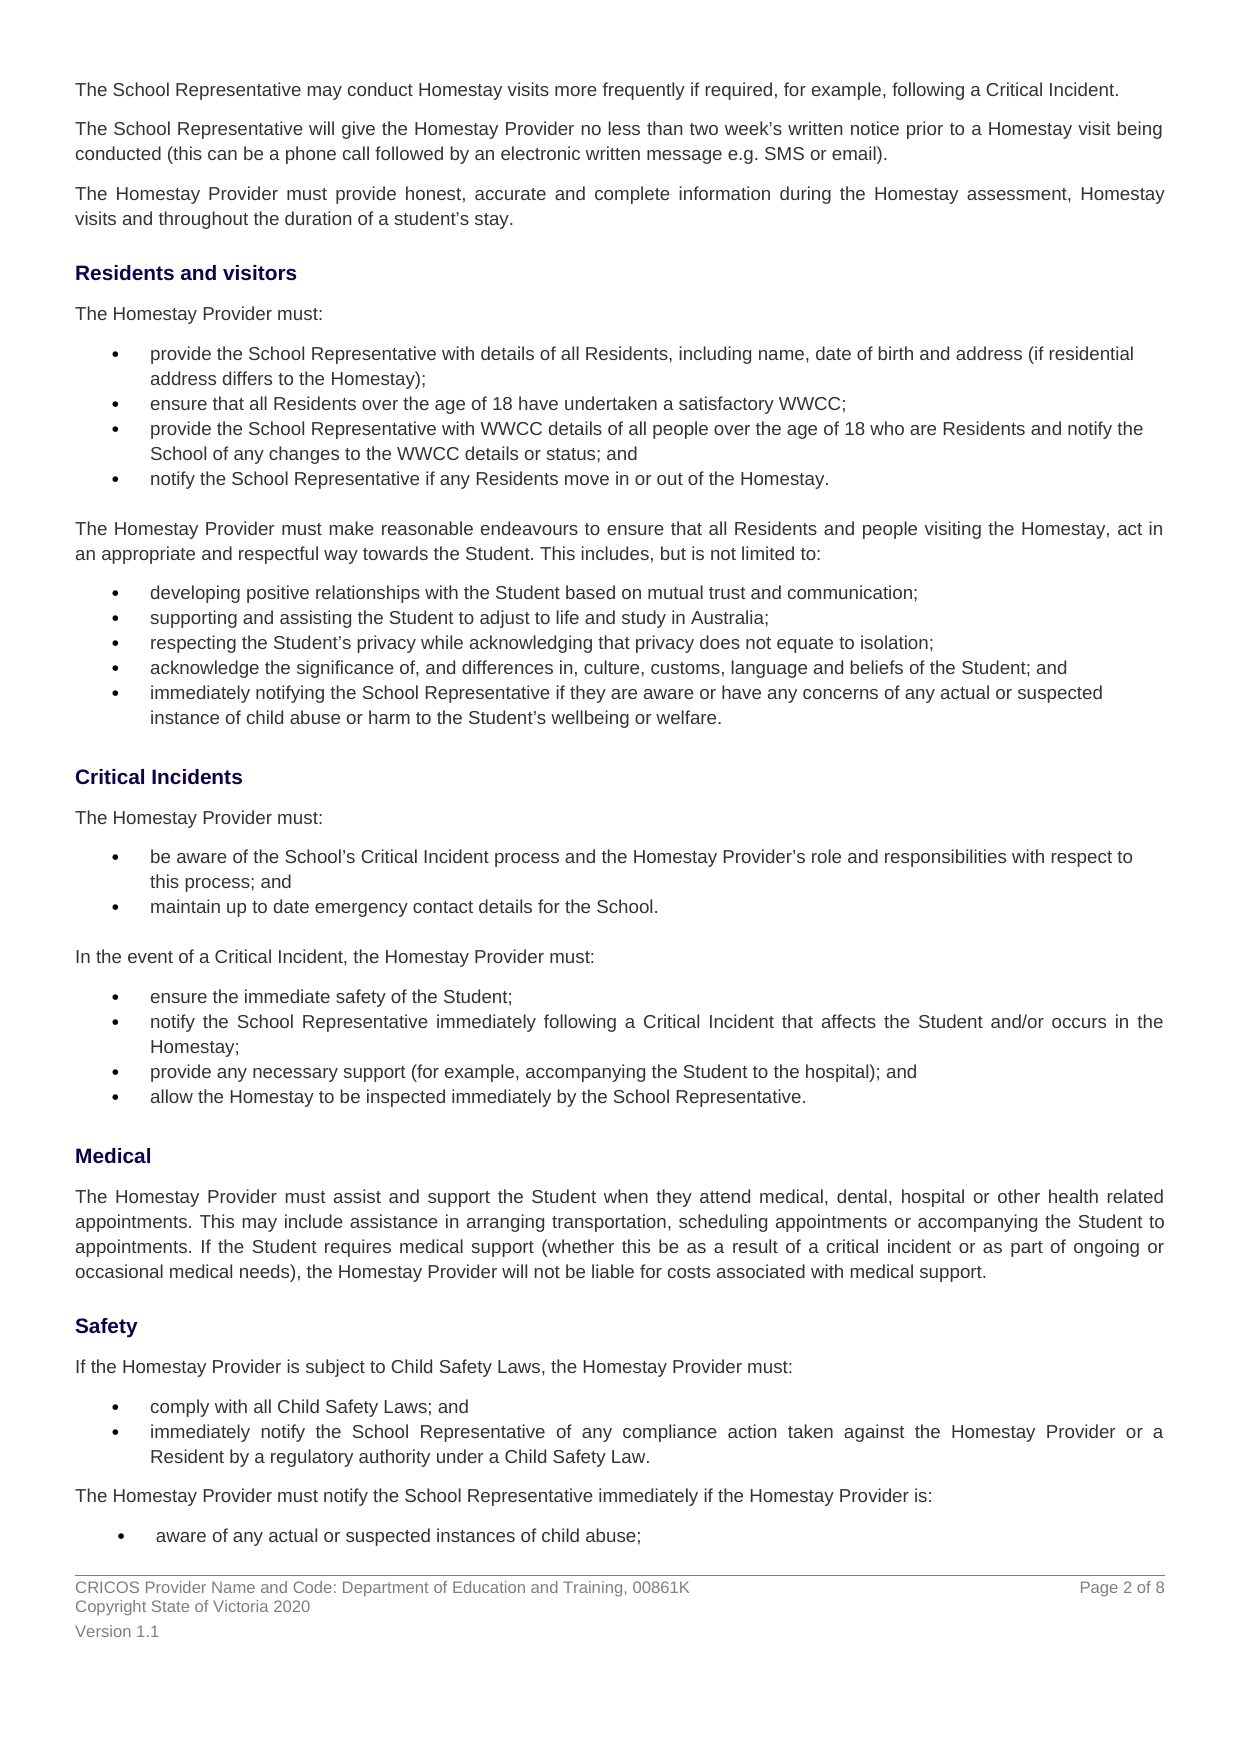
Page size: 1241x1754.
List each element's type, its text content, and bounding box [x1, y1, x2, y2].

list provide any necessary support (for example, accompanying the Student to the hospital); and [112, 1057, 1165, 1082]
text The Homestay Provider must provide honest, accurate and complete information during the Homestay assessment, Homestay visits and throughout the duration of a student’s stay. [75, 179, 1165, 229]
text Medical [75, 1132, 1165, 1167]
list provide the School Representative with WWCC details of all people over the age of 18 who are Residents and notify the School of any changes to the WWCC details or status; and [112, 414, 1165, 464]
list aware of any actual or suspected instances of child abuse; [118, 1521, 1165, 1546]
list supporting and assisting the Student to adjust to life and study in Australia; [112, 604, 1165, 629]
list ensure that all Residents over the age of 18 have undertaken a satisfactory WWCC; [112, 389, 1165, 414]
list The Homestay Provider must assist and support the Student when they attend medical, dental, hospital or other health related appointments. This may include assistance in arranging transportation, scheduling appointments or accompanying the Student to appointments. If the Student requires medical support (whether this be as a result of a critical incident or as part of ongoing or occasional medical needs), the Homestay Provider will not be liable for costs associated with medical support. [75, 1182, 1165, 1282]
list respecting the Student’s privacy while acknowledging that privacy does not equate to isolation; [112, 629, 1165, 654]
list provide the School Representative with details of all Residents, including name, date of birth and address (if residential address differs to the Homestay); [112, 339, 1165, 389]
text The School Representative will give the Homestay Provider no less than two week’s written notice prior to a Homestay visit being conducted (this can be a phone call followed by an electronic written message e.g. SMS or email). [75, 114, 1165, 164]
list allow the Homestay to be inspected immediately by the School Representative. [112, 1082, 1165, 1107]
list Safety [75, 1303, 1165, 1338]
list ensure the immediate safety of the Student; [112, 982, 1165, 1007]
list The Homestay Provider must: [75, 803, 1165, 828]
list immediately notify the School Representative of any compliance action taken against the Homestay Provider or a Resident by a regulatory authority under a Child Safety Law. [112, 1417, 1165, 1467]
list acknowledge the significance of, and differences in, culture, customs, language and beliefs of the Student; and [112, 654, 1165, 679]
text If the Homestay Provider is subject to Child Safety Laws, the Homestay Provider must: [75, 1352, 1165, 1377]
list Critical Incidents [75, 754, 1165, 789]
list comply with all Child Safety Laws; and [112, 1392, 1165, 1417]
list maintain up to date emergency contact details for the School. [112, 893, 1165, 918]
list The Homestay Provider must: [75, 299, 1165, 324]
list Residents and visitors [75, 250, 1165, 285]
list be aware of the School’s Critical Incident process and the Homestay Provider’s role and responsibilities with respect to this process; and [112, 843, 1165, 893]
list notify the School Representative if any Residents move in or out of the Homestay. [112, 464, 1165, 489]
text The School Representative may conduct Homestay visits more frequently if required, for example, following a Critical Incident. [75, 75, 1165, 100]
list immediately notifying the School Representative if they are aware or have any concerns of any actual or suspected instance of child abuse or harm to the Student’s wellbeing or welfare. [112, 679, 1165, 729]
text The Homestay Provider must make reasonable endeavours to ensure that all Residents and people visiting the Homestay, act in an appropriate and respectful way towards the Student. This includes, but is not limited to: [75, 514, 1165, 564]
list developing positive relationships with the Student based on mutual trust and communication; [112, 579, 1165, 604]
text The Homestay Provider must notify the School Representative immediately if the Homestay Provider is: [75, 1482, 1165, 1507]
list In the event of a Critical Incident, the Homestay Provider must: [75, 943, 1165, 968]
list notify the School Representative immediately following a Critical Incident that affects the Student and/or occurs in the Homestay; [112, 1007, 1165, 1057]
